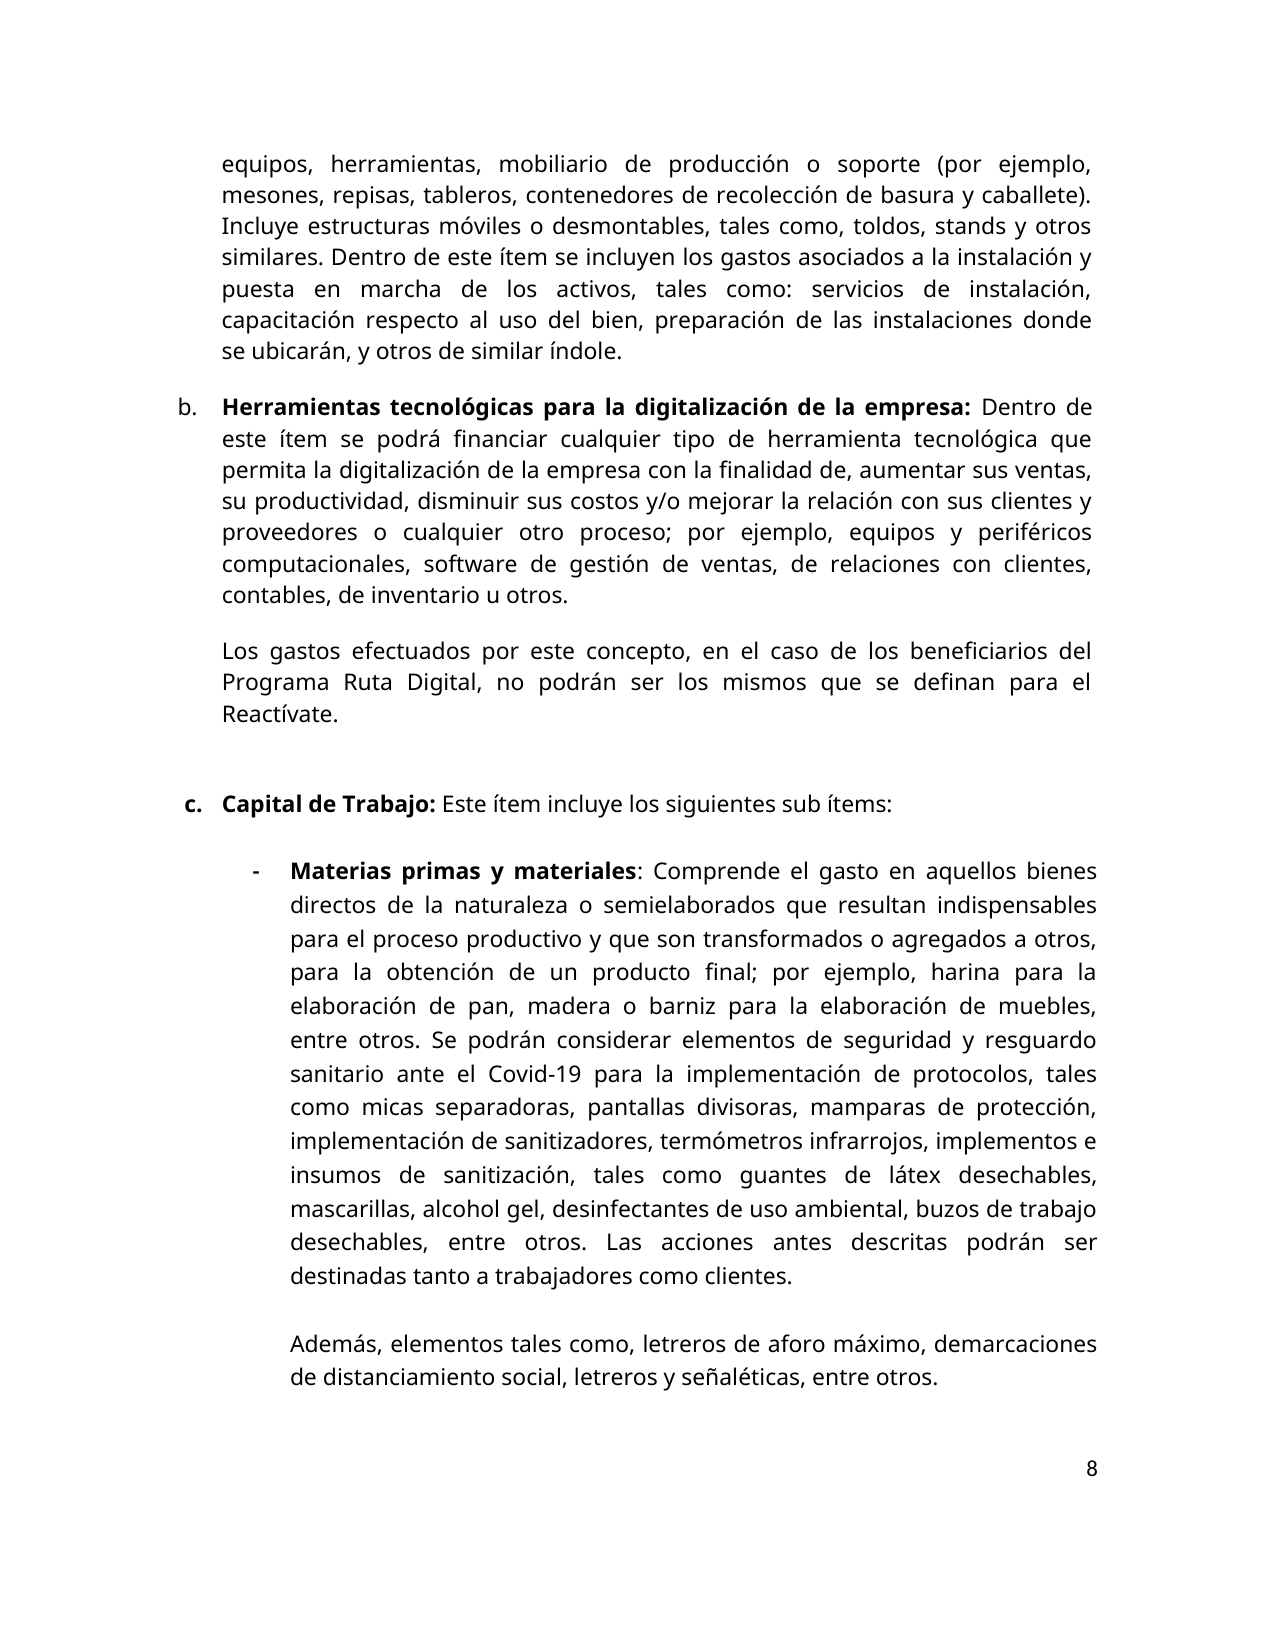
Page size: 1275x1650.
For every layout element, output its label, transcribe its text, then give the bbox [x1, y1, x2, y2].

text Los gastos efectuados por este concepto, en el caso de los beneficiarios del Programa Ruta Digital, no podrán ser los mismos que se definan para el Reactívate. [222, 635, 1093, 729]
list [177, 148, 1093, 366]
text b. Herramientas tecnológicas para la digitalización de la empresa: Dentro de este ítem se podrá financiar cualquier tipo de herramienta tecnológica que permita la digitalización de la empresa con la finalidad de, aumentar sus ventas, su productividad, disminuir sus costos y/o mejorar la relación con sus clientes y proveedores o cualquier otro proceso; por ejemplo, equipos y periféricos computacionales, software de gestión de ventas, de relaciones con clientes, contables, de inventario u otros. [177, 391, 1093, 610]
text Además, elementos tales como, letreros de aforo máximo, demarcaciones de distanciamiento social, letreros y señaléticas, entre otros. [290, 1328, 1098, 1393]
list Capital de Trabajo: Este ítem incluye los siguientes sub ítems: [184, 788, 1098, 819]
list Materias primas y materiales: Comprende el gasto en aquellos bienes directos de la naturaleza o semielaborados que resultan indispensables para el proceso productivo y que son transformados o agregados a otros, para la obtención de un producto final; por ejemplo, harina para la elaboración de pan, madera o barniz para la elaboración de muebles, entre otros. Se podrán considerar elementos de seguridad y resguardo sanitario ante el Covid-19 para la implementación de protocolos, tales como micas separadoras, pantallas divisoras, mamparas de protección, implementación de sanitizadores, termómetros infrarrojos, implementos e insumos de sanitización, tales como guantes de látex desechables, mascarillas, alcohol gel, desinfectantes de uso ambiental, buzos de trabajo desechables, entre otros. Las acciones antes descritas podrán ser destinadas tanto a trabajadores como clientes. [252, 855, 1098, 1291]
